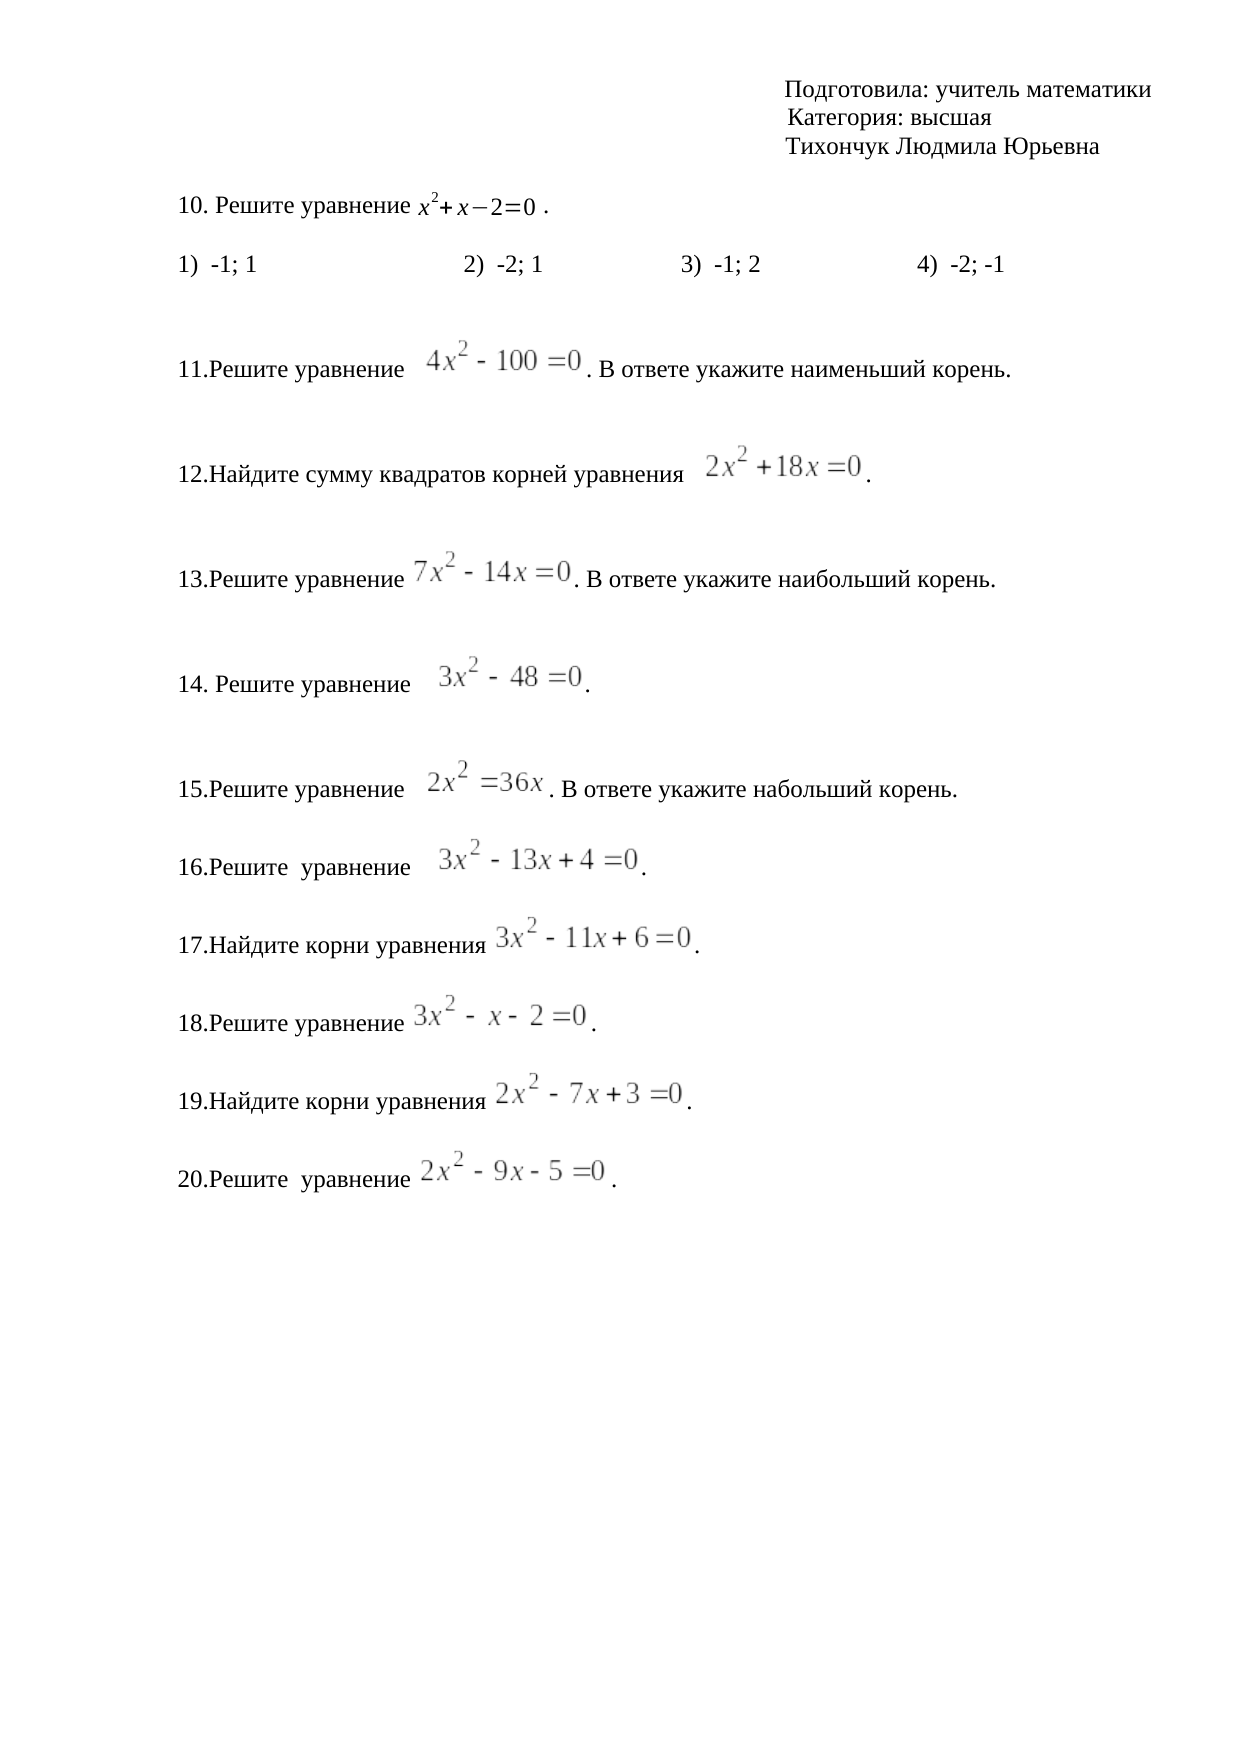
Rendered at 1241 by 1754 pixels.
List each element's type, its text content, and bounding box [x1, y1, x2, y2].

text 20.Решите уравнение . [177, 1143, 1152, 1192]
text 17.Найдите корни уравнения . [177, 909, 1152, 959]
text 15.Решите уравнение . В ответе укажите набольший корень. [177, 755, 1152, 803]
text 18.Решите уравнение . [177, 987, 1152, 1037]
text 19.Найдите корни уравнения . [177, 1065, 1152, 1114]
text 11.Решите уравнение . В ответе укажите наименьший корень. [177, 335, 1152, 382]
text 16.Решите уравнение . [177, 832, 1152, 881]
text 12.Найдите сумму квадратов корней уравнения . [177, 440, 1152, 488]
text 1) -1; 1 2) -2; 1 3) -1; 2 4) -2; -1 [177, 249, 1152, 277]
text 14. Решите уравнение . [177, 650, 1152, 698]
text 10. Решите уравнение . [177, 189, 1152, 220]
text 13.Решите уравнение . В ответе укажите наибольший корень. [177, 545, 1152, 593]
